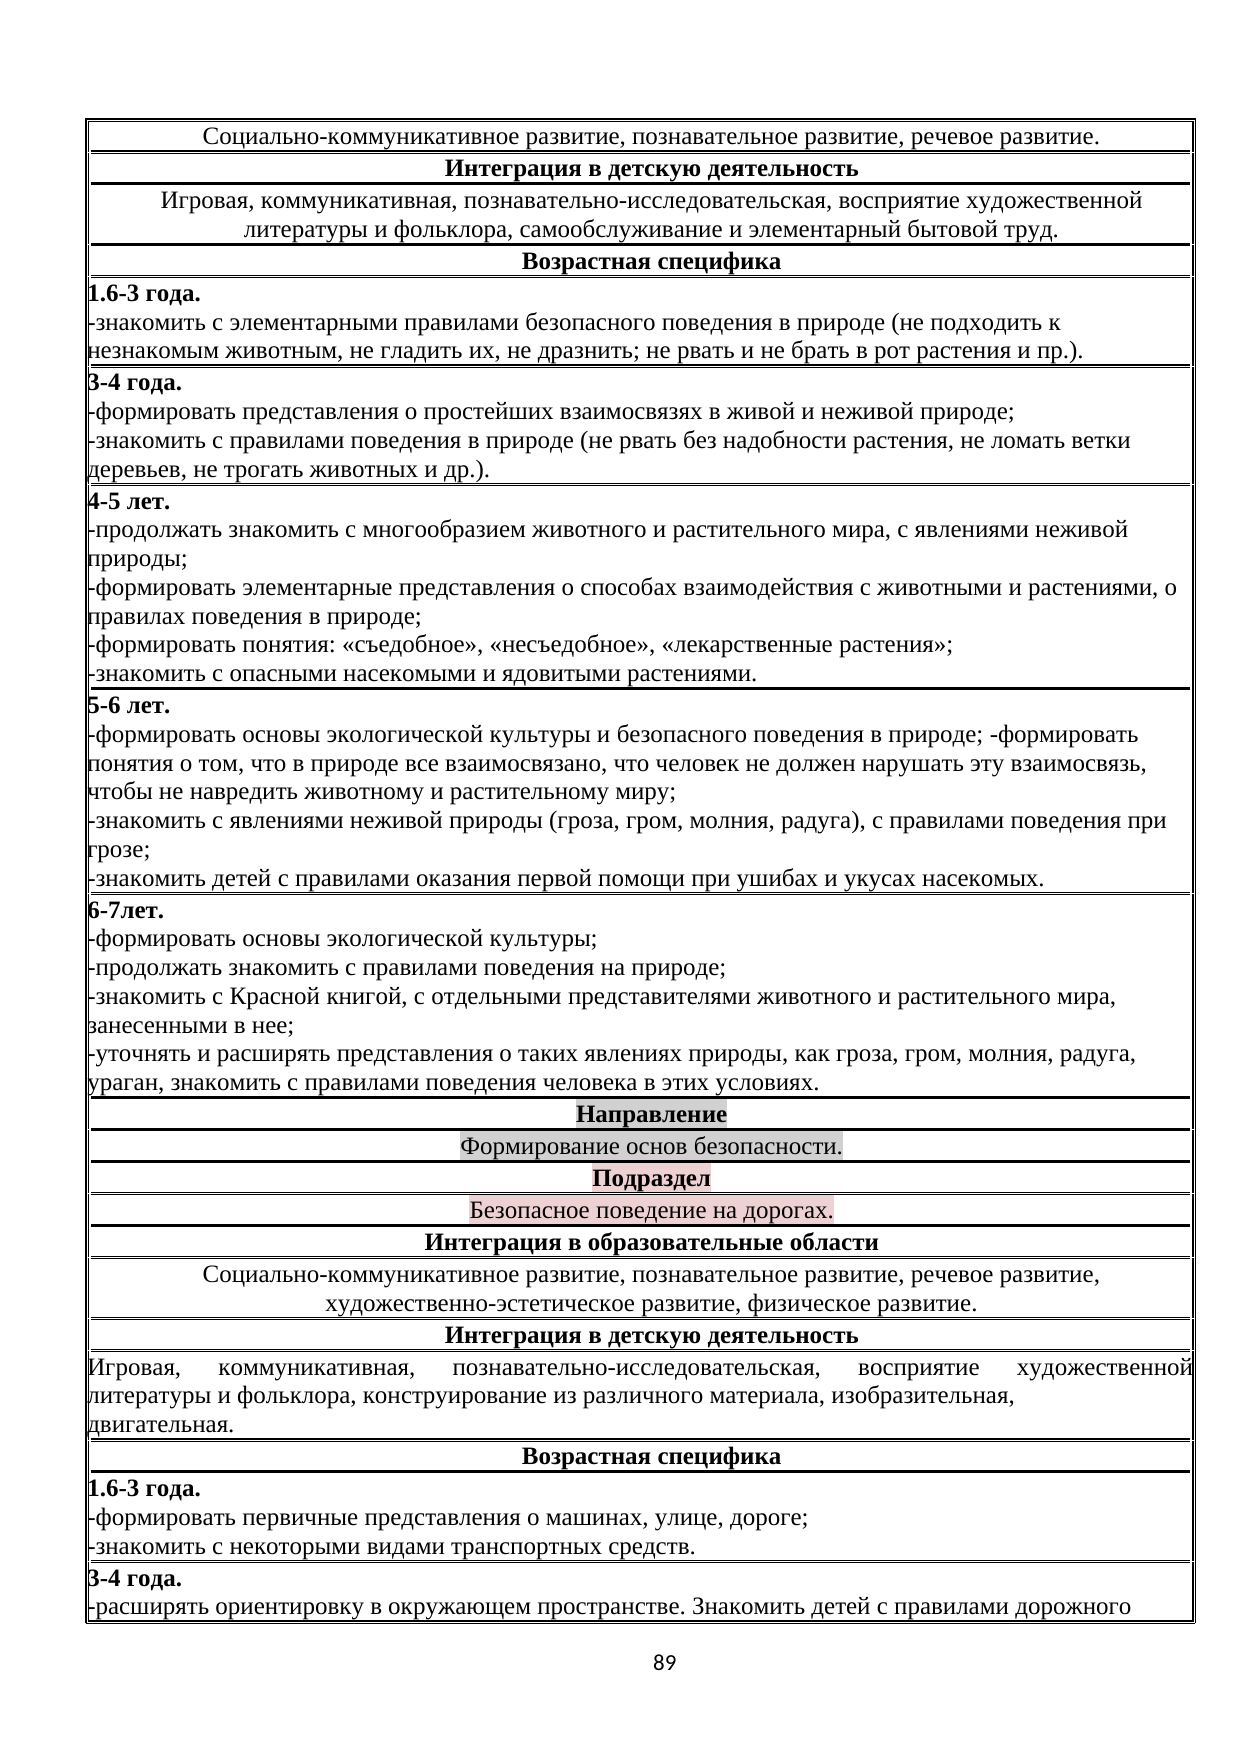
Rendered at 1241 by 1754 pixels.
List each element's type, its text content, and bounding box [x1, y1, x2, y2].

table_cell 5-6 лет. -формировать основы экологической культуры и безопасного поведения в природе; -формировать понятия о том, что в природе все взаимосвязано, что человек не должен нарушать эту взаимосвязь, чтобы не навредить животному и растительному миру; -знакомить с явлениями неживой природы (гроза, гром, молния, радуга), с правилами поведения при грозе; -знакомить детей с правилами оказания первой помощи при ушибах и укусах насекомых. [89, 687, 1192, 891]
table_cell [89, 1560, 1193, 1620]
table_cell Безопасное поведение на дорогах. [87, 1192, 1194, 1224]
table_cell 1.6-3 года. -знакомить с элементарными правилами безопасного поведения в природе (не подходить к незнакомым животным, не гладить их, не дразнить; не рвать и не брать в рот растения и пр.). [87, 275, 1194, 364]
table_cell Интеграция в образовательные области [89, 1224, 1192, 1256]
table_cell Возрастная специфика [89, 1438, 1193, 1470]
table_cell Интеграция в детскую деятельность [89, 150, 1193, 182]
table_cell Игровая, коммуникативная, познавательно-исследовательская, восприятие художественной литературы и фольклора, самообслуживание и элементарный бытовой труд. [89, 182, 1192, 243]
table_cell Формирование основ безопасности. [843, 1128, 1194, 1160]
table_cell Игровая, коммуникативная, познавательно-исследовательская, восприятие художественной литературы и фольклора, конструирование из различного материала, изобразительная, двигательная. [89, 1349, 1193, 1438]
table_cell 1.6-3 года. -формировать первичные представления о машинах, улице, дороге; -знакомить с некоторыми видами транспортных средств. [89, 1470, 1192, 1559]
table_cell 3-4 года. -формировать представления о простейших взаимосвязях в живой и неживой природе; -знакомить с правилами поведения в природе (не рвать без надобности растения, не ломать ветки деревьев, не трогать животных и др.). [89, 364, 1193, 482]
table_cell Направление [727, 1096, 1192, 1128]
table_cell Интеграция в детскую деятельность [87, 1317, 1194, 1348]
table_cell Подраздел [89, 1160, 592, 1192]
table_cell 6-7лет. -формировать основы экологической культуры; -продолжать знакомить с правилами поведения на природе; -знакомить с Красной книгой, с отдельными представителями животного и растительного мира, занесенными в нее; -уточнять и расширять представления о таких явлениях природы, как гроза, гром, молния, радуга, ураган, знакомить с правилами поведения человека в этих условиях. [89, 891, 1193, 1096]
table_cell Возрастная специфика [87, 243, 1194, 275]
table_cell Социально-коммуникативное развитие, познавательное развитие, речевое развитие, художественно-эстетическое развитие, физическое развитие. [87, 1256, 1194, 1317]
table_cell Формирование основ безопасности. [87, 1128, 460, 1160]
table_cell 4-5 лет. -продолжать знакомить с многообразием животного и растительного мира, с явлениями неживой природы; -формировать элементарные представления о способах взаимодействия с животными и растениями, о правилах поведения в природе; -формировать понятия: «съедобное», «несъедобное», «лекарственные растения»; -знакомить с опасными насекомыми и ядовитыми растениями. [89, 483, 1193, 687]
table_cell Социально-коммуникативное развитие, познавательное развитие, речевое развитие. [89, 122, 1192, 150]
table_cell Направление [89, 1096, 576, 1128]
table_cell Подраздел [711, 1160, 1192, 1192]
